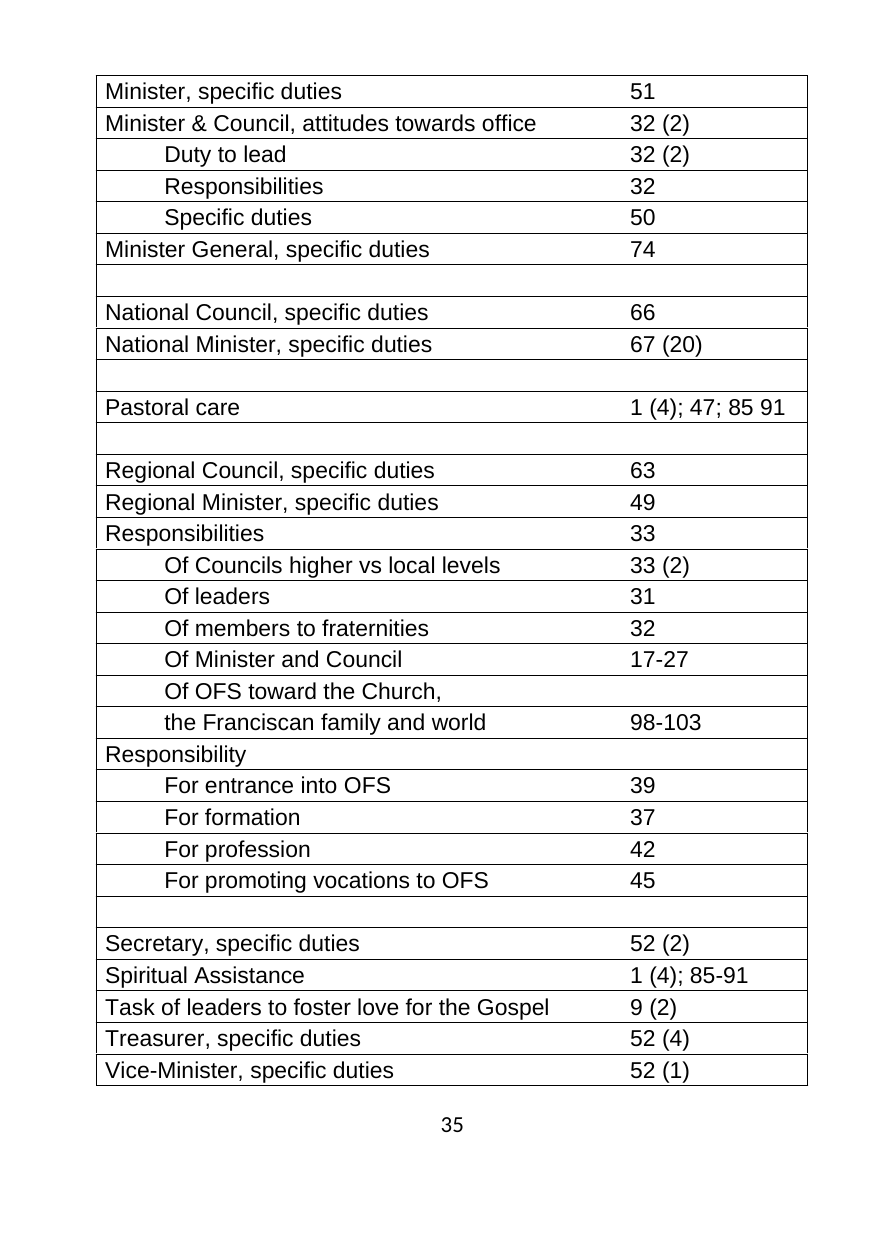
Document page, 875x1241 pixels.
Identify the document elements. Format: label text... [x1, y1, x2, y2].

text Minister, specific duties 51 [97, 76, 807, 107]
text Task of leaders to foster love for the Gospel 9 (2) [97, 991, 807, 1022]
text Regional Minister, specific duties 49 [97, 486, 807, 517]
text Regional Council, specific duties 63 [97, 455, 807, 485]
text Of Minister and Council 17-27 [97, 644, 807, 675]
text Responsibilities 33 [97, 518, 807, 548]
text the Franciscan family and world 98-103 [97, 707, 807, 738]
text Vice-Minister, specific duties 52 (1) [97, 1055, 807, 1085]
text National Minister, specific duties 67 (20) [97, 329, 807, 359]
text Minister & Council, attitudes towards office 32 (2) [97, 108, 807, 138]
text Specific duties 50 [97, 202, 807, 233]
text Secretary, specific duties 52 (2) [97, 928, 807, 959]
text Of Councils higher vs local levels 33 (2) [97, 550, 807, 580]
text For entrance into OFS 39 [97, 770, 807, 801]
text Duty to lead 32 (2) [97, 139, 807, 170]
text For profession 42 [97, 834, 807, 864]
text Of members to fraternities 32 [97, 613, 807, 643]
text Minister General, specific duties 74 [97, 234, 807, 264]
text National Council, specific duties 66 [97, 297, 807, 327]
text Of leaders 31 [97, 581, 807, 612]
text For promoting vocations to OFS 45 [97, 865, 807, 896]
text For formation 37 [97, 802, 807, 832]
text Responsibility [97, 739, 807, 769]
text Responsibilities 32 [97, 171, 807, 201]
text Treasurer, specific duties 52 (4) [97, 1023, 807, 1053]
text Of OFS toward the Church, [97, 676, 807, 706]
text Spiritual Assistance 1 (4); 85-91 [97, 960, 807, 990]
text Pastoral care 1 (4); 47; 85 91 [97, 392, 807, 422]
